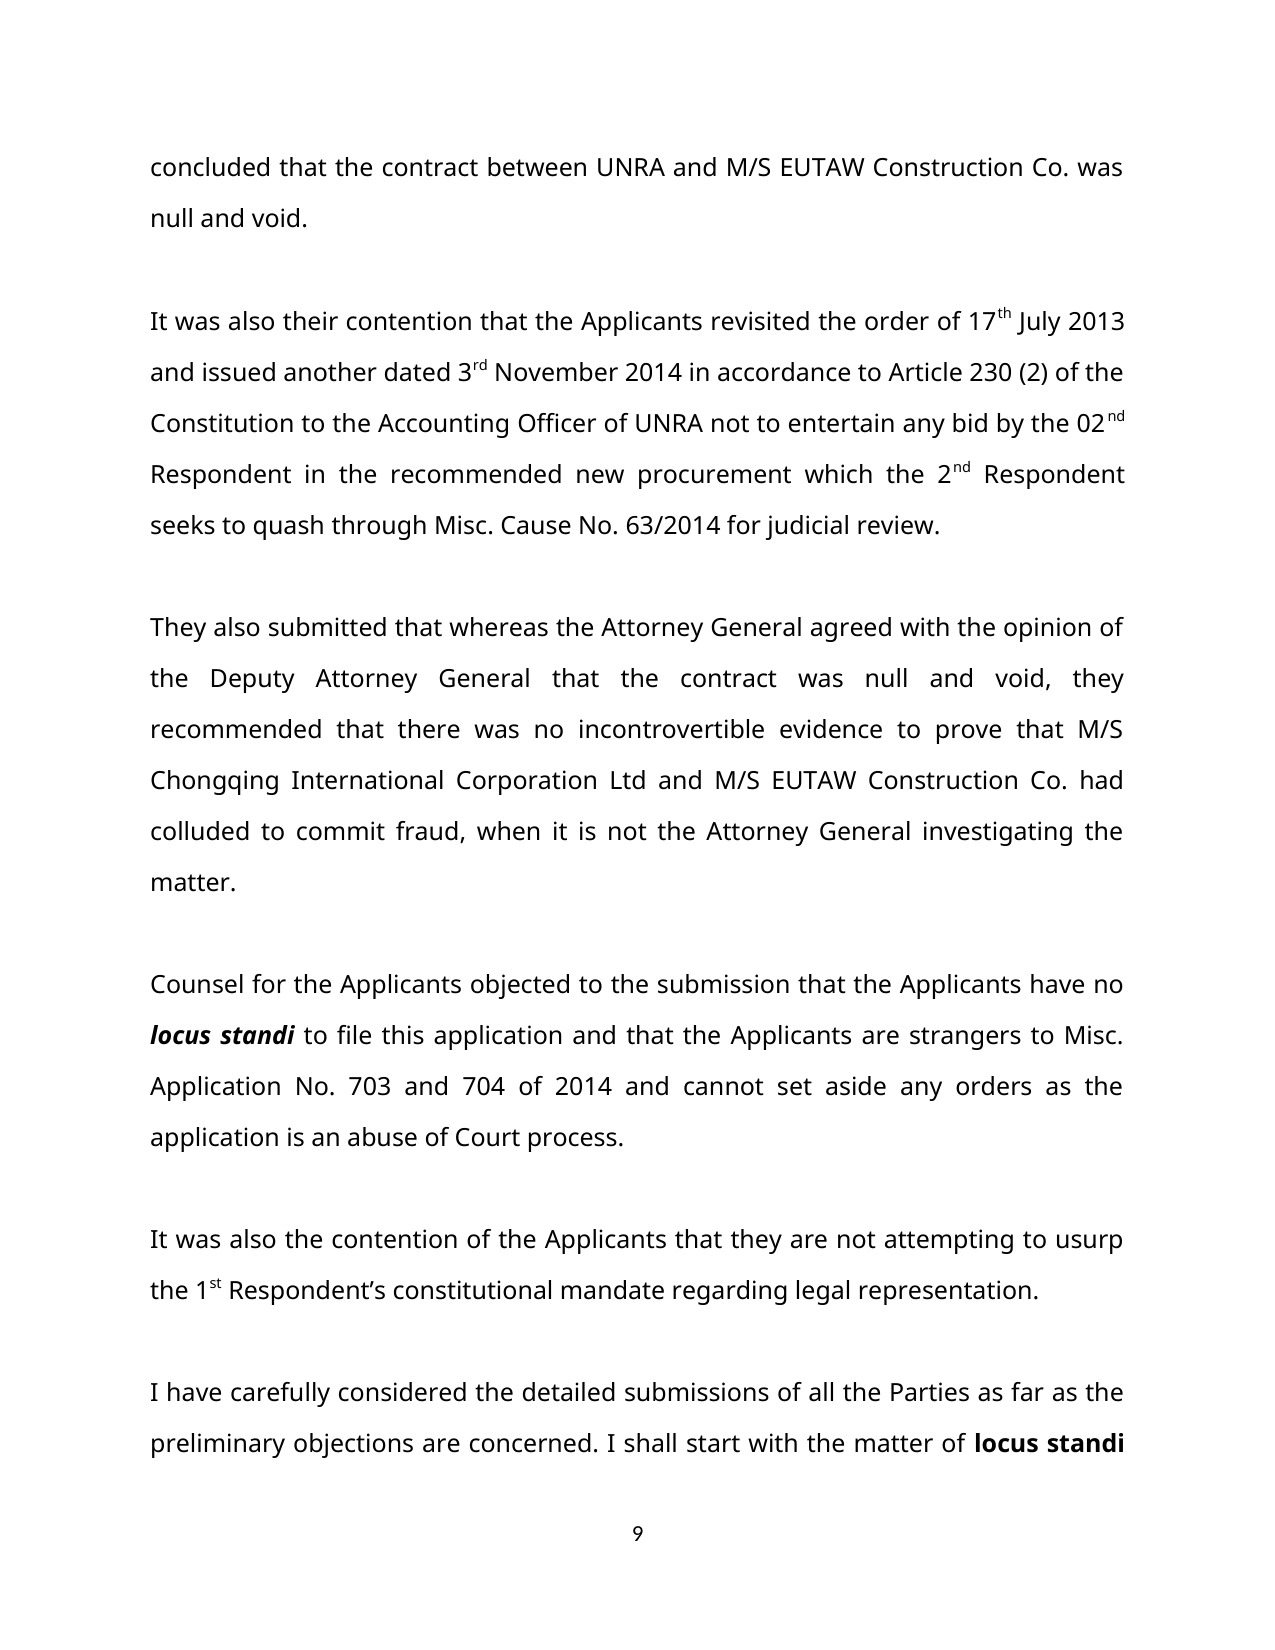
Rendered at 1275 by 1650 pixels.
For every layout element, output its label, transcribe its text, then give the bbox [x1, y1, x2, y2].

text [150, 1375, 1125, 1460]
text It was also the contention of the Applicants that they are not attempting to usurp the 1st Respondent’s constitutional mandate regarding legal representation. [150, 1222, 1125, 1307]
text It was also their contention that the Applicants revisited the order of 17th July 2013 and issued another dated 3rd November 2014 in accordance to Article 230 (2) of the Constitution to the Accounting Officer of UNRA not to entertain any bid by the 02nd Respondent in the recommended new procurement which the 2nd Respondent seeks to quash through Misc. Cause No. 63/2014 for judicial review. [150, 303, 1125, 541]
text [150, 150, 1125, 235]
text They also submitted that whereas the Attorney General agreed with the opinion of the Deputy Attorney General that the contract was null and void, they recommended that there was no incontrovertible evidence to prove that M/S Chongqing International Corporation Ltd and M/S EUTAW Construction Co. had colluded to commit fraud, when it is not the Attorney General investigating the matter. [150, 609, 1125, 899]
text Counsel for the Applicants objected to the submission that the Applicants have no locus standi to file this application and that the Applicants are strangers to Misc. Application No. 703 and 704 of 2014 and cannot set aside any orders as the application is an abuse of Court process. [150, 967, 1125, 1154]
